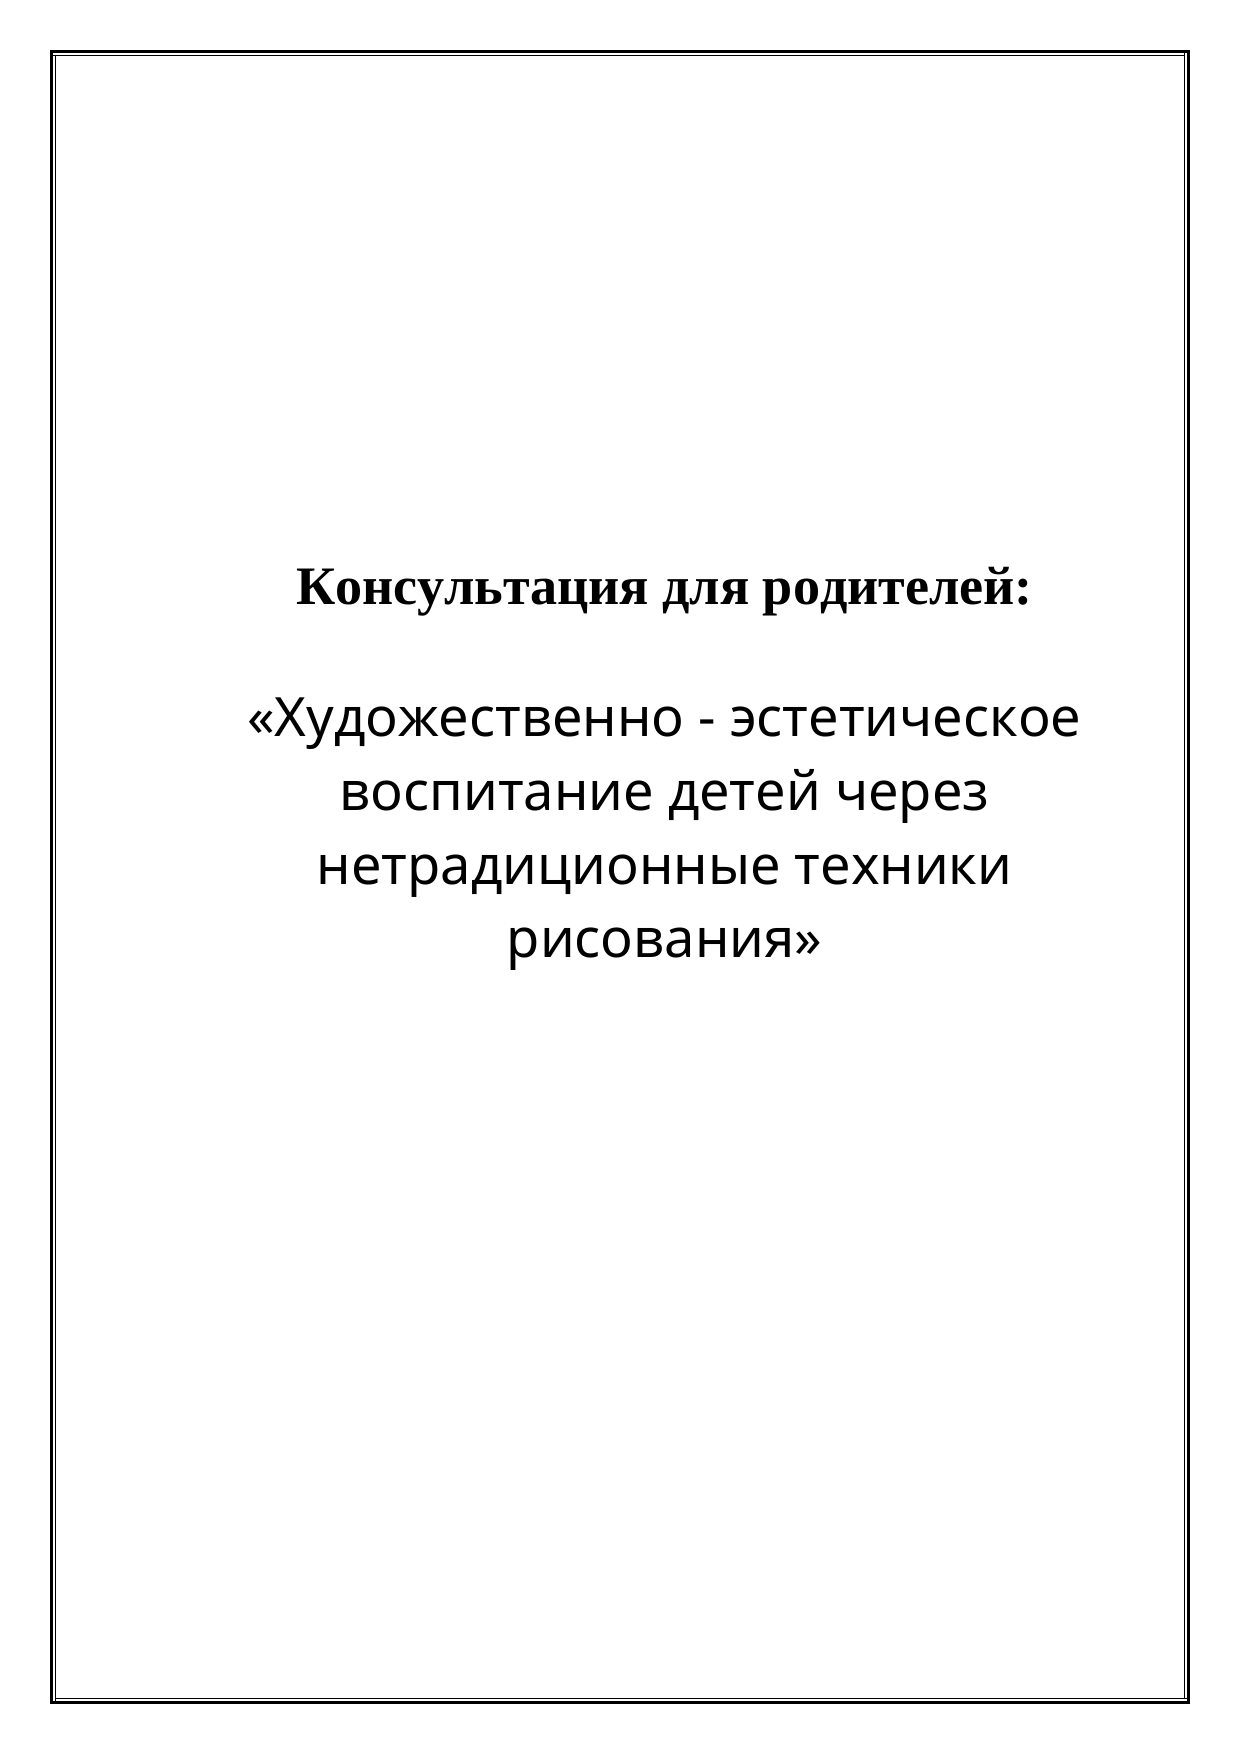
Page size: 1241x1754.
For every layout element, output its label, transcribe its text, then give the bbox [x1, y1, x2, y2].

text Консультация для родителей: [177, 554, 1152, 616]
text «Художественно - эстетическое воспитание детей через нетрадиционные техники рисования» [177, 679, 1152, 974]
